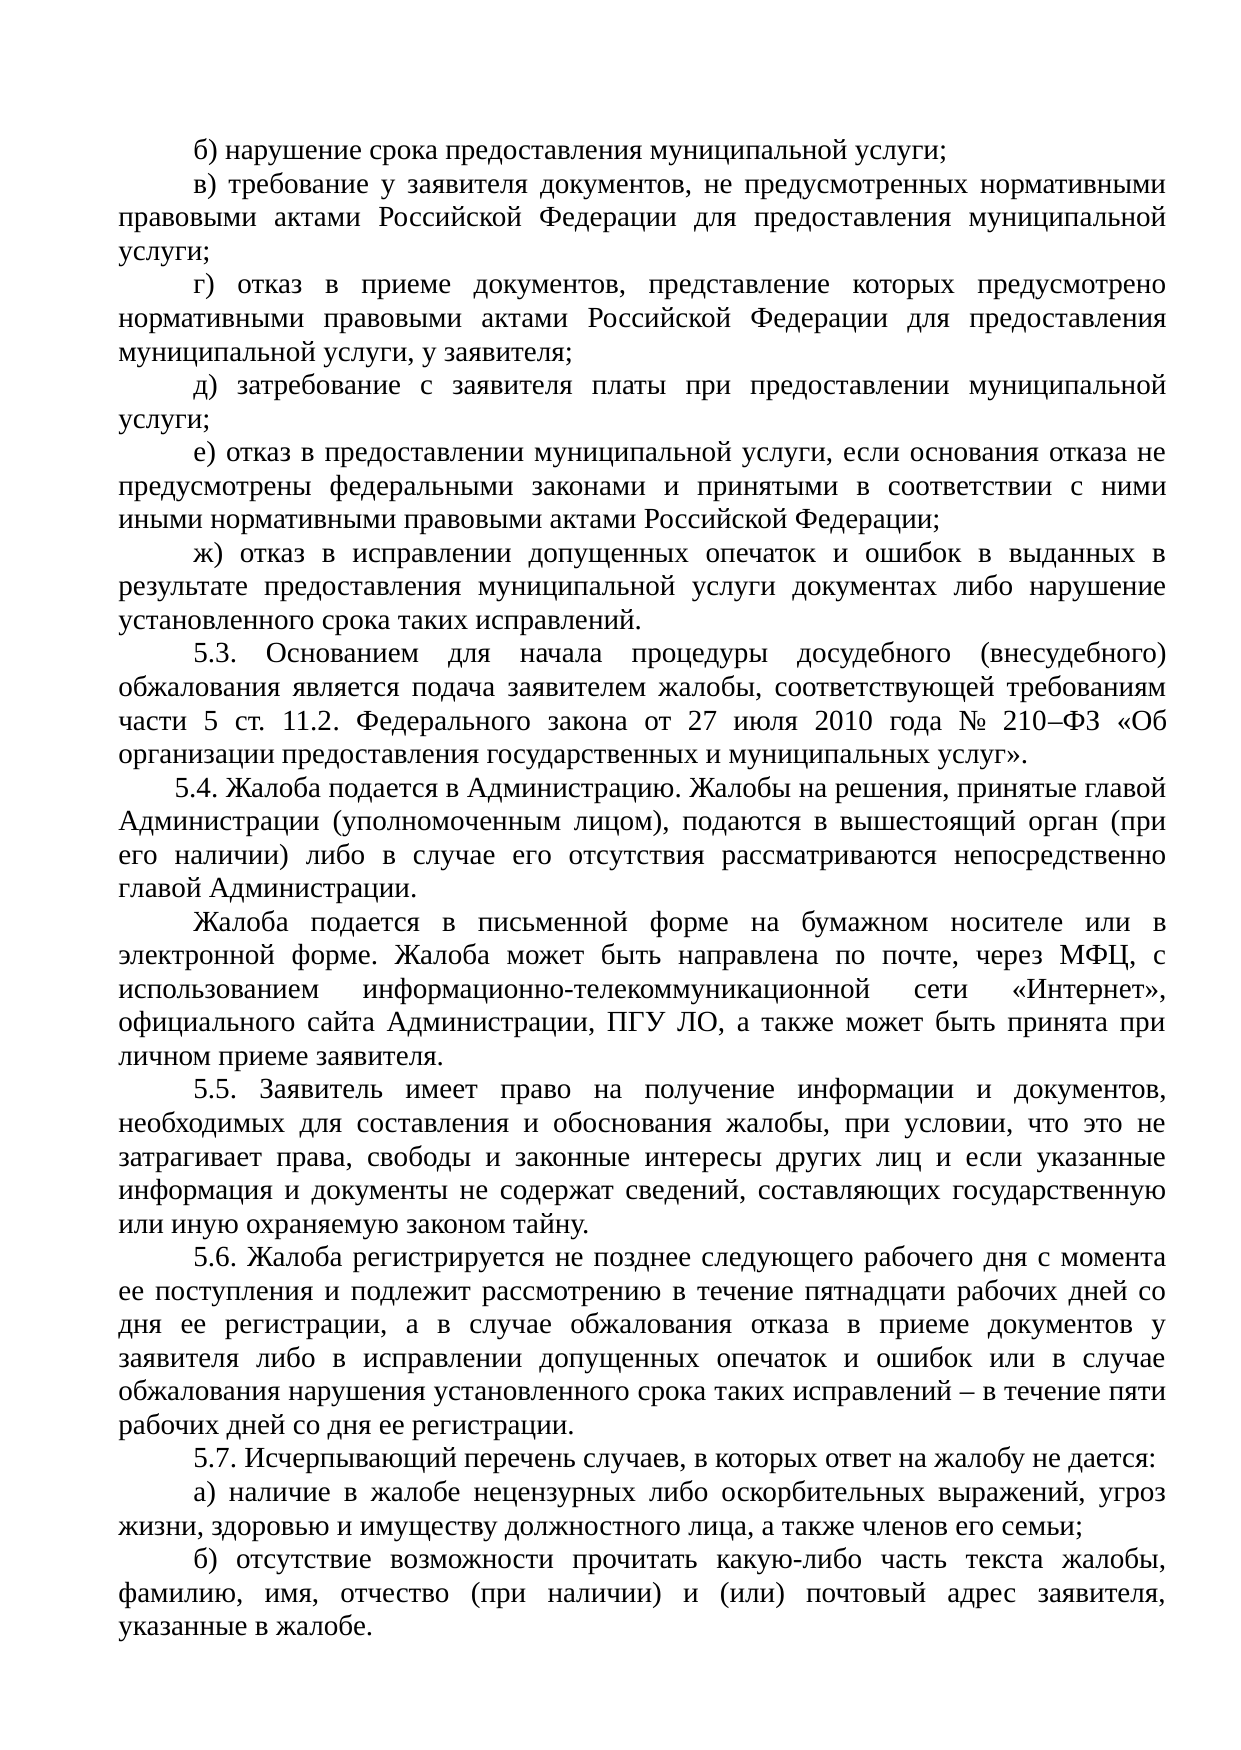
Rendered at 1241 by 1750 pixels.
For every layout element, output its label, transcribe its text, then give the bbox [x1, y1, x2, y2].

text 5.3. Основанием для начала процедуры досудебного (внесудебного) обжалования является подача заявителем жалобы, соответствующей требованиям части 5 ст. 11.2. Федерального закона от 27 июля 2010 года № 210–ФЗ «Об организации предоставления государственных и муниципальных услуг». [118, 636, 1167, 770]
text б) нарушение срока предоставления муниципальной услуги; [118, 132, 1167, 166]
text а) наличие в жалобе нецензурных либо оскорбительных выражений, угроз жизни, здоровью и имуществу должностного лица, а также членов его семьи; [118, 1474, 1167, 1541]
text 5.6. Жалоба регистрируется не позднее следующего рабочего дня с момента ее поступления и подлежит рассмотрению в течение пятнадцати рабочих дней со дня ее регистрации, а в случае обжалования отказа в приеме документов у заявителя либо в исправлении допущенных опечаток и ошибок или в случае обжалования нарушения установленного срока таких исправлений – в течение пяти рабочих дней со дня ее регистрации. [118, 1239, 1167, 1441]
text 5.5. Заявитель имеет право на получение информации и документов, необходимых для составления и обоснования жалобы, при условии, что это не затрагивает права, свободы и законные интересы других лиц и если указанные информация и документы не содержат сведений, составляющих государственную или иную охраняемую законом тайну. [118, 1072, 1167, 1239]
text д) затребование с заявителя платы при предоставлении муниципальной услуги; [118, 367, 1167, 434]
text 5.7. Исчерпывающий перечень случаев, в которых ответ на жалобу не дается: [118, 1441, 1167, 1474]
text е) отказ в предоставлении муниципальной услуги, если основания отказа не предусмотрены федеральными законами и принятыми в соответствии с ними иными нормативными правовыми актами Российской Федерации; [118, 434, 1167, 535]
text 5.4. Жалоба подается в Администрацию. Жалобы на решения, принятые главой Администрации (уполномоченным лицом), подаются в вышестоящий орган (при его наличии) либо в случае его отсутствия рассматриваются непосредственно главой Администрации. [118, 770, 1167, 904]
text Жалоба подается в письменной форме на бумажном носителе или в электронной форме. Жалоба может быть направлена по почте, через МФЦ, с использованием информационно-телекоммуникационной сети «Интернет», официального сайта Администрации, ПГУ ЛО, а также может быть принята при личном приеме заявителя. [118, 904, 1167, 1072]
text ж) отказ в исправлении допущенных опечаток и ошибок в выданных в результате предоставления муниципальной услуги документах либо нарушение установленного срока таких исправлений. [118, 535, 1167, 636]
text в) требование у заявителя документов, не предусмотренных нормативными правовыми актами Российской Федерации для предоставления муниципальной услуги; [118, 166, 1167, 267]
text г) отказ в приеме документов, представление которых предусмотрено нормативными правовыми актами Российской Федерации для предоставления муниципальной услуги, у заявителя; [118, 267, 1167, 367]
text б) отсутствие возможности прочитать какую-либо часть текста жалобы, фамилию, имя, отчество (при наличии) и (или) почтовый адрес заявителя, указанные в жалобе. [118, 1541, 1167, 1642]
